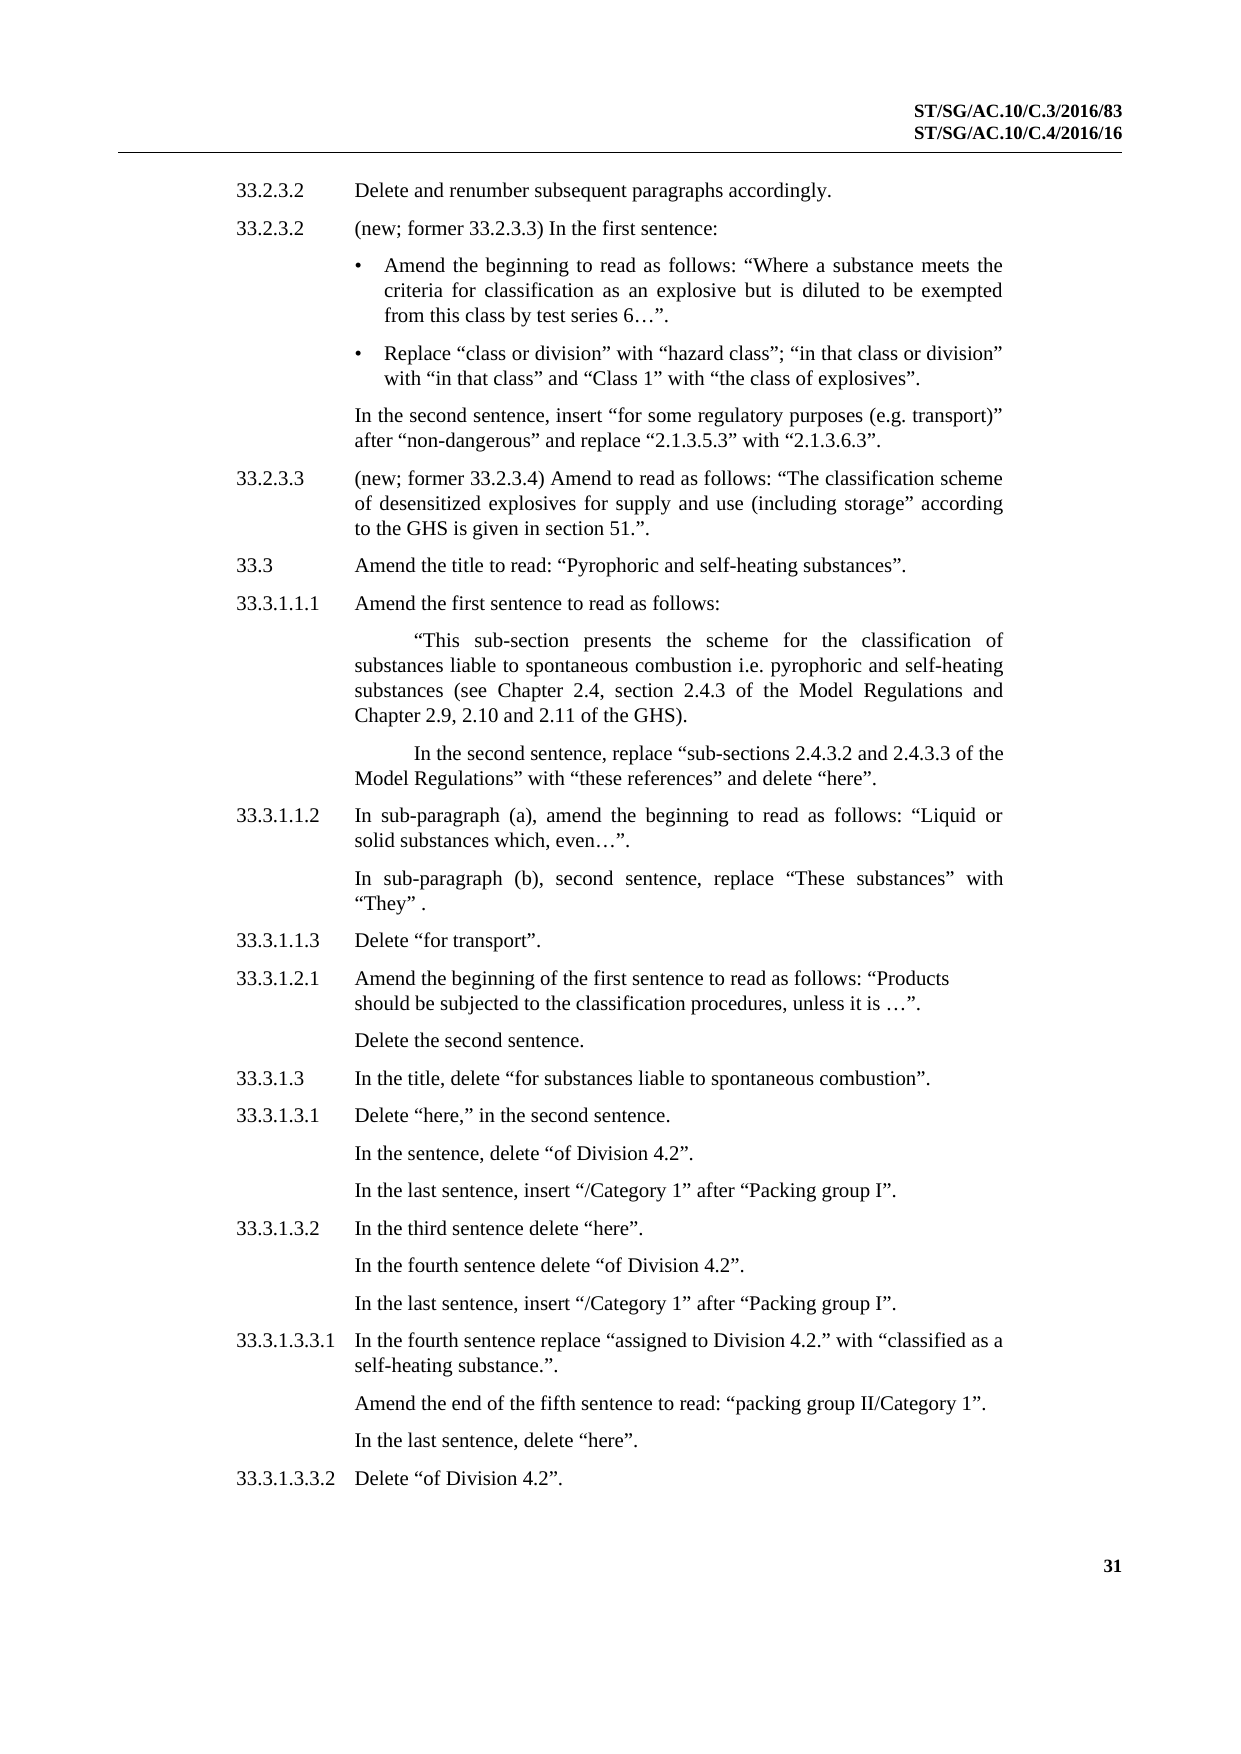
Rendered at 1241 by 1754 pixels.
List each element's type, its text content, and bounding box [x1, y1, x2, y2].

text 33.2.3.3 (new; former 33.2.3.4) Amend to read as follows: “The classification scheme of desensitized explosives for supply and use (including storage” according to the GHS is given in section 51.”. [236, 465, 1004, 540]
text Delete the second sentence. [236, 1027, 1004, 1052]
text 33.3.1.3.1 Delete “here,” in the second sentence. [236, 1102, 1004, 1127]
text 33.3 Amend the title to read: “Pyrophoric and self-heating substances”. [236, 552, 1122, 577]
text 33.3.1.3.3.2 Delete “of Division 4.2”. [236, 1465, 1004, 1490]
text 33.3.1.1.2 In sub-paragraph (a), amend the beginning to read as follows: “Liquid or solid substances which, even…”. [236, 802, 1004, 852]
text In sub-paragraph (b), second sentence, replace “These substances” with “They” . [236, 865, 1004, 915]
text 33.3.1.3.2 In the third sentence delete “here”. [236, 1215, 1004, 1240]
text 33.3.1.1.3 Delete “for transport”. [236, 927, 1122, 952]
text In the sentence, delete “of Division 4.2”. [236, 1140, 1004, 1165]
text In the last sentence, delete “here”. [236, 1427, 1004, 1452]
text 33.2.3.2 (new; former 33.2.3.3) In the first sentence: [236, 215, 1004, 240]
text Amend the end of the fifth sentence to read: “packing group II/Category 1”. [236, 1390, 1004, 1415]
text In the last sentence, insert “/Category 1” after “Packing group I”. [236, 1177, 1004, 1202]
text 33.2.3.2 Delete and renumber subsequent paragraphs accordingly. [236, 177, 1122, 202]
text “This sub-section presents the scheme for the classification of substances liable to spontaneous combustion i.e. pyrophoric and self-heating substances (see Chapter 2.4, section 2.4.3 of the Model Regulations and Chapter 2.9, 2.10 and 2.11 of the GHS). [354, 627, 1004, 727]
text In the fourth sentence delete “of Division 4.2”. [236, 1252, 1004, 1277]
text 33.3.1.3.3.1 In the fourth sentence replace “assigned to Division 4.2.” with “classified as a self-heating substance.”. [236, 1327, 1004, 1377]
text In the second sentence, insert “for some regulatory purposes (e.g. transport)” after “non-dangerous” and replace “2.1.3.5.3” with “2.1.3.6.3”. [354, 402, 1004, 452]
text In the last sentence, insert “/Category 1” after “Packing group I”. [236, 1290, 1004, 1315]
text 33.3.1.1.1 Amend the first sentence to read as follows: [236, 590, 1004, 615]
text Amend the beginning to read as follows: “Where a substance meets the criteria for classification as an explosive but is diluted to be exempted from this class by test series 6…”. [354, 252, 1004, 327]
text 33.3.1.3 In the title, delete “for substances liable to spontaneous combustion”. [236, 1065, 1004, 1090]
text 33.3.1.2.1 Amend the beginning of the first sentence to read as follows: “Products should be subjected to the classification procedures, unless it is …”. [236, 965, 1004, 1015]
text In the second sentence, replace “sub-sections 2.4.3.2 and 2.4.3.3 of the Model Regulations” with “these references” and delete “here”. [354, 740, 1004, 790]
text Replace “class or division” with “hazard class”; “in that class or division” with “in that class” and “Class 1” with “the class of explosives”. [354, 340, 1004, 390]
